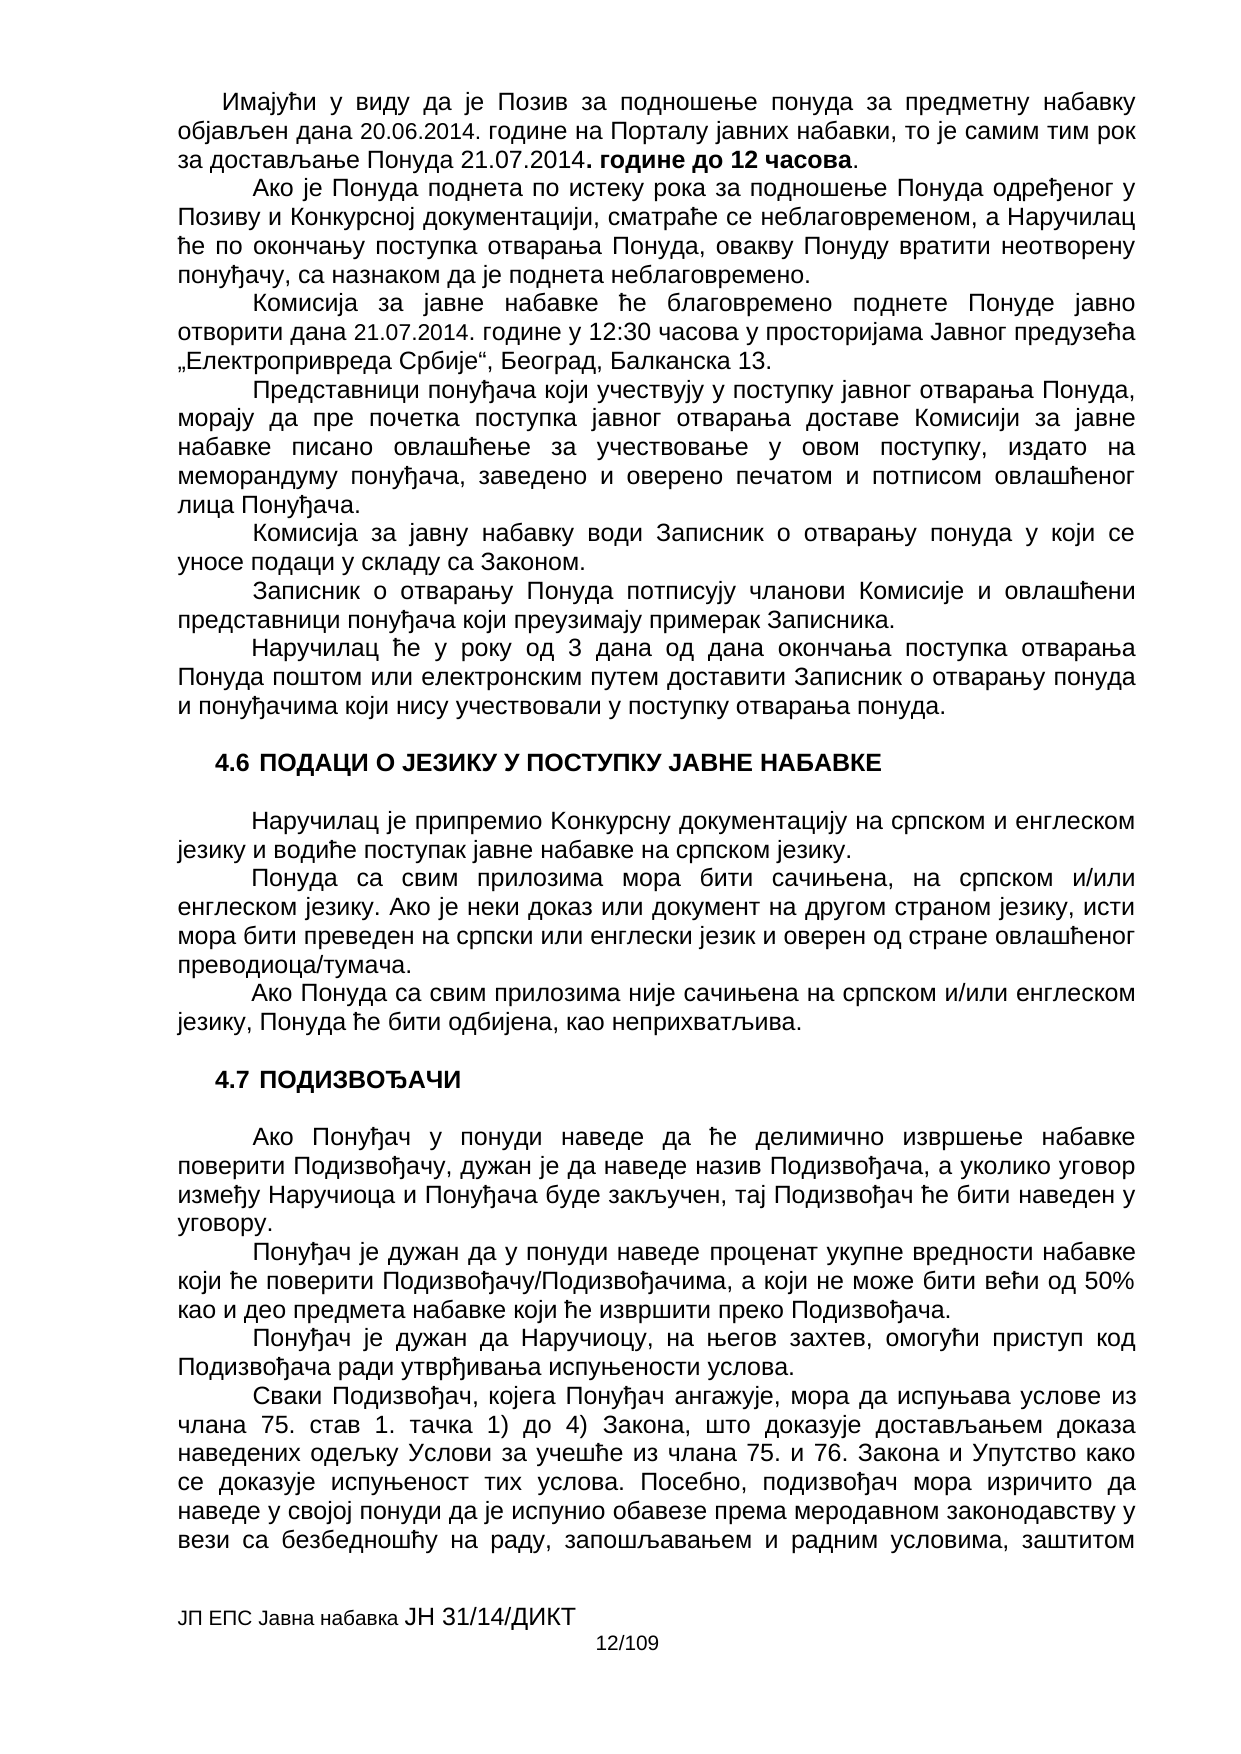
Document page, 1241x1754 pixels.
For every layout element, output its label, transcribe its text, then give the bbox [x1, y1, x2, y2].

text Комисија за јавну набавку води Записник о отварању понуда у који се уносе подаци у складу са Законом. [177, 518, 1137, 576]
text Наручилац је припремио Kонкурсну документацију на српском и енглеском језику и водиће поступак јавне набавке на српском језику. [177, 806, 1137, 863]
text Представници понуђача који учествују у поступку јавног отварања Понуда, морају да пре почетка поступка јавног отварања доставе Комисији за јавне набавке писано овлашћење за учествовање у овом поступку, издато на меморандуму понуђача, заведено и оверено печатом и потписом овлашћеног лица Понуђача. [177, 375, 1137, 518]
text Комисија за јавне набавке ће благовремено поднете Понуде јавно отворити дана 21.07.2014. године у 12:30 часова у просторијама Јавног предузећа „Електропривреда Србије“, Београд, Балканска 13. [177, 288, 1137, 375]
subtitle ПОДАЦИ О ЈЕЗИКУ У ПОСТУПКУ ЈАВНЕ НАБАВКЕ [215, 748, 1137, 777]
text Записник о отварању Понуда потписују чланови Комисије и овлашћени представници понуђача који преузимају примерак Записника. [177, 576, 1137, 633]
text Наручилац ће у року од 3 дана од дана окончања поступка отварања Понуда поштом или електронским путем доставити Записник о отварању понуда и понуђачима који нису учествовали у поступку отварања понуда. [177, 633, 1137, 720]
text Ако Понуђач у понуди наведе да ће делимично извршење набавке поверити Подизвођачу, дужан је да наведе назив Подизвођача, а уколико уговор између Наручиоца и Понуђача буде закључен, тај Подизвођач ће бити наведен у уговору. [177, 1122, 1137, 1237]
text Имајући у виду да је Позив за подношење понуда за предметну набавку објављен дана 20.06.2014. године на Порталу јавних набавки, то је самим тим рок за достављање Понуда 21.07.2014. године до 12 часова. [177, 87, 1137, 173]
text Понуђач је дужан да Наручиоцу, на његов захтев, омогући приступ код Подизвођача ради утврђивања испуњености услова. [177, 1323, 1137, 1381]
text Ако Понуда са свим прилозима није сачињена на српском и/или енглеском језику, Понуда ће бити одбијена, као неприхватљива. [177, 978, 1137, 1036]
subtitle ПОДИЗВОЂАЧИ [215, 1065, 1137, 1093]
text Понуда са свим прилозима мора бити сачињена, на српском и/или енглеском језику. Ако је неки доказ или документ на другом страном језику, исти мора бити преведен на српски или енглески језик и оверен од стране овлашћеног преводиоца/тумача. [177, 863, 1137, 978]
text Понуђач је дужан да у понуди наведе проценат укупне вредности набавке који ће поверити Подизвођачу/Подизвођачима, а који не може бити већи од 50% као и део предмета набавке који ће извршити преко Подизвођача. [177, 1237, 1137, 1323]
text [177, 1381, 1137, 1553]
text Ако је Понуда поднета по истеку рока за подношење Понуда одређеног у Позиву и Конкурсној документацији, сматраће се неблаговременом, а Наручилац ће по окончању поступка отварања Понуда, овакву Понуду вратити неотворену понуђачу, са назнаком да је поднета неблаговремено. [177, 173, 1137, 288]
